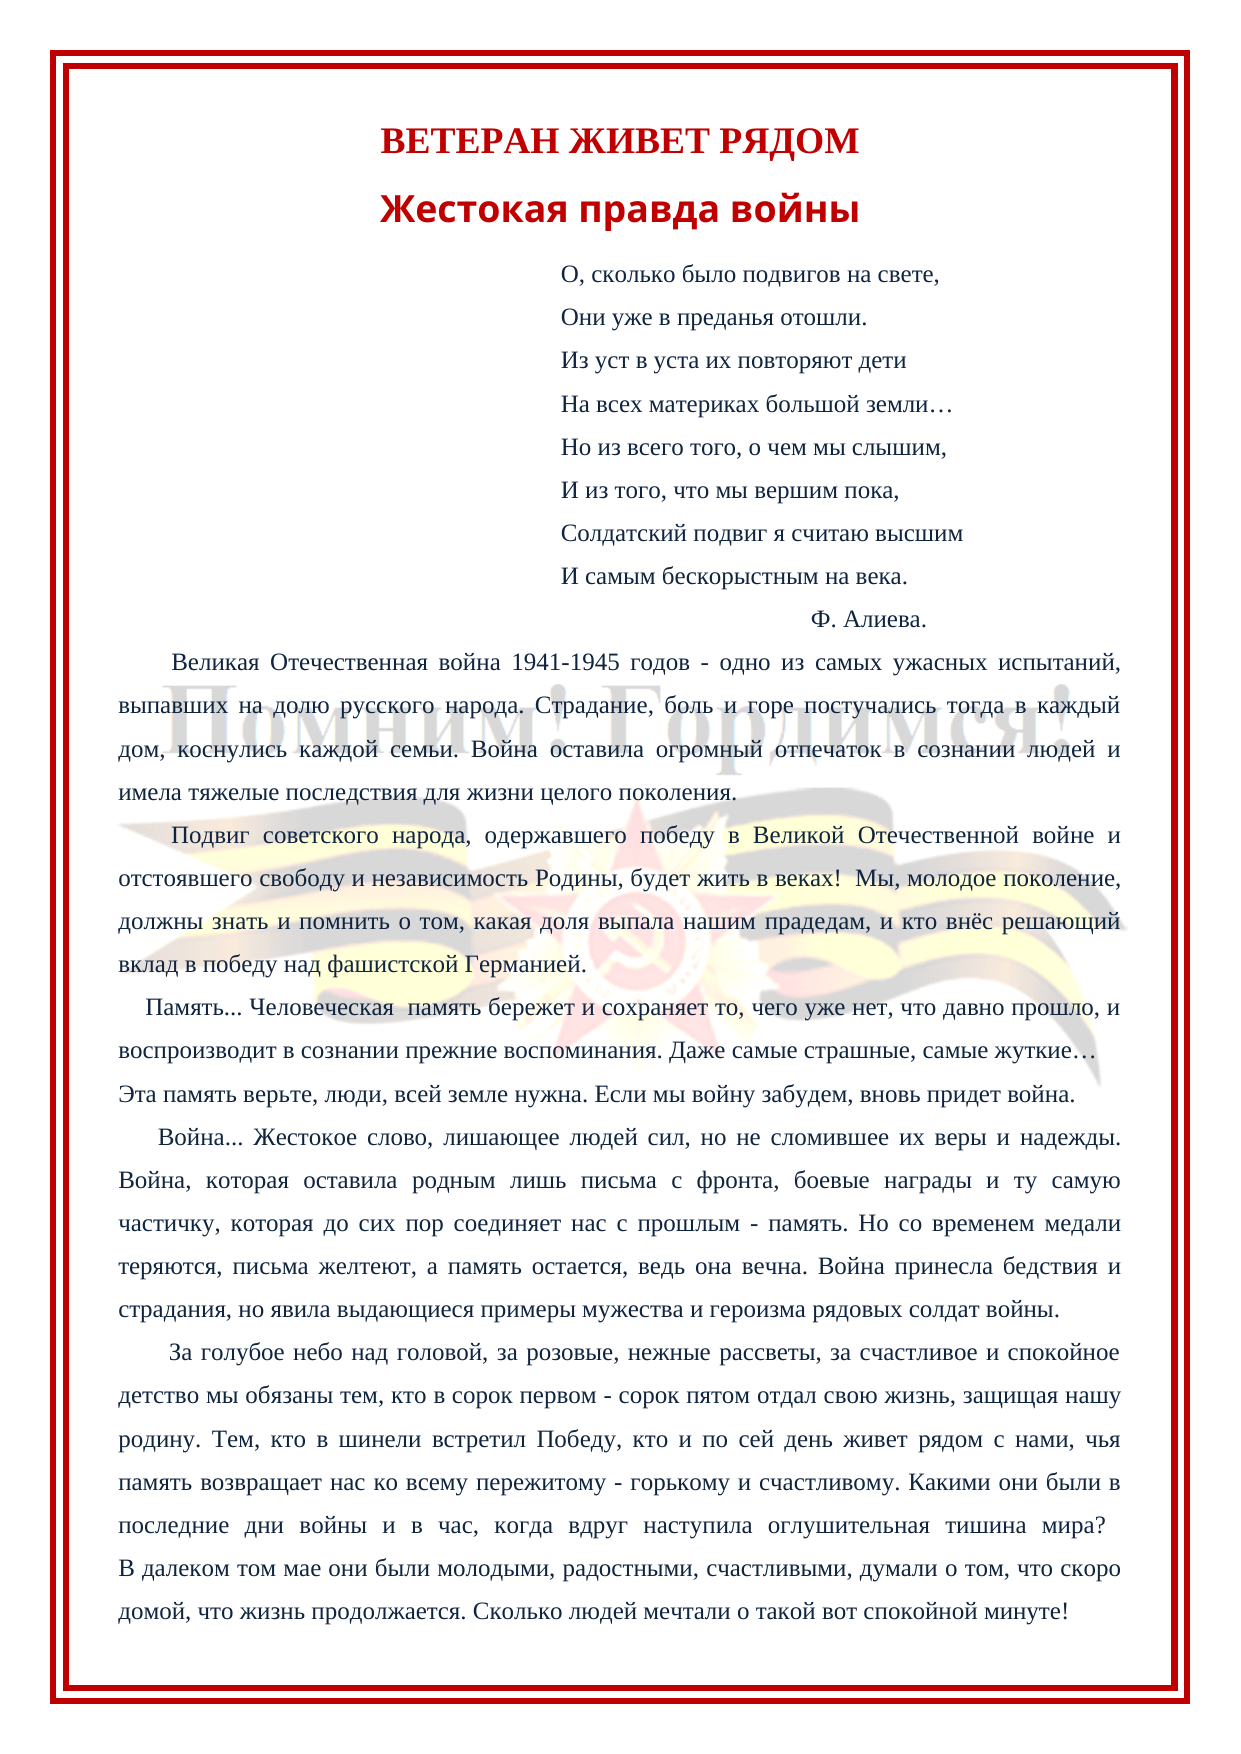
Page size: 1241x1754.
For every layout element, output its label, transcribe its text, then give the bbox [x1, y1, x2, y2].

text Жестокая правда войны [118, 183, 1122, 234]
text Великая Отечественная война 1941-1945 годов - одно из самых ужасных испытаний, выпавших на долю русского народа. Страдание, боль и горе постучались тогда в каждый дом, коснулись каждой семьи. Война оставила огромный отпечаток в сознании людей и имела тяжелые последствия для жизни целого поколения. [118, 647, 1122, 806]
text За голубое небо над головой, за розовые, нежные рассветы, за счастливое и спокойное детство мы обязаны тем, кто в сорок первом - сорок пятом отдал свою жизнь, защищая нашу родину. Тем, кто в шинели встретил Победу, кто и по сей день живет рядом с нами, чья память возвращает нас ко всему пережитому - горькому и счастливому. Какими они были в последние дни войны и в час, когда вдруг наступила оглушительная тишина мира? В далеком том мае они были молодыми, радостными, счастливыми, думали о том, что скоро домой, что жизнь продолжается. Сколько людей мечтали о такой вот спокойной минуте! [118, 1337, 1122, 1625]
text Война... Жестокое слово, лишающее людей сил, но не сломившее их веры и надежды. Война, которая оставила родным лишь письма с фронта, боевые награды и ту самую частичку, которая до сих пор соединяет нас с прошлым - память. Но со временем медали теряются, письма желтеют, а память остается, ведь она вечна. Война принесла бедствия и страдания, но явила выдающиеся примеры мужества и героизма рядовых солдат войны. [118, 1122, 1122, 1323]
text Они уже в преданья отошли. [561, 302, 1122, 331]
text Ф. Алиева. [561, 604, 1122, 633]
text Память... Человеческая память бережет и сохраняет то, чего уже нет, что давно прошло, и воспроизводит в сознании прежние воспоминания. Даже самые страшные, самые жуткие… [118, 992, 1122, 1064]
text На всех материках большой земли… [561, 389, 1122, 417]
text Подвиг советского народа, одержавшего победу в Великой Отечественной войне и отстоявшего свободу и независимость Родины, будет жить в веках! Мы, молодое поколение, должны знать и помнить о том, какая доля выпала нашим прадедам, и кто внёс решающий вклад в победу над фашистской Германией. [118, 820, 1122, 978]
text Солдатский подвиг я считаю высшим [561, 518, 1122, 547]
text И из того, что мы вершим пока, [561, 475, 1122, 504]
text ВЕТЕРАН ЖИВЕТ РЯДОМ [118, 118, 1122, 161]
text Эта память верьте, люди, всей земле нужна. Если мы войну забудем, вновь придет война. [118, 1079, 1122, 1107]
text О, сколько было подвигов на свете, [561, 259, 1122, 288]
text Но из всего того, о чем мы слышим, [561, 432, 1122, 461]
text Из уст в уста их повторяют дети [561, 346, 1122, 374]
text И самым бескорыстным на века. [561, 561, 1122, 590]
